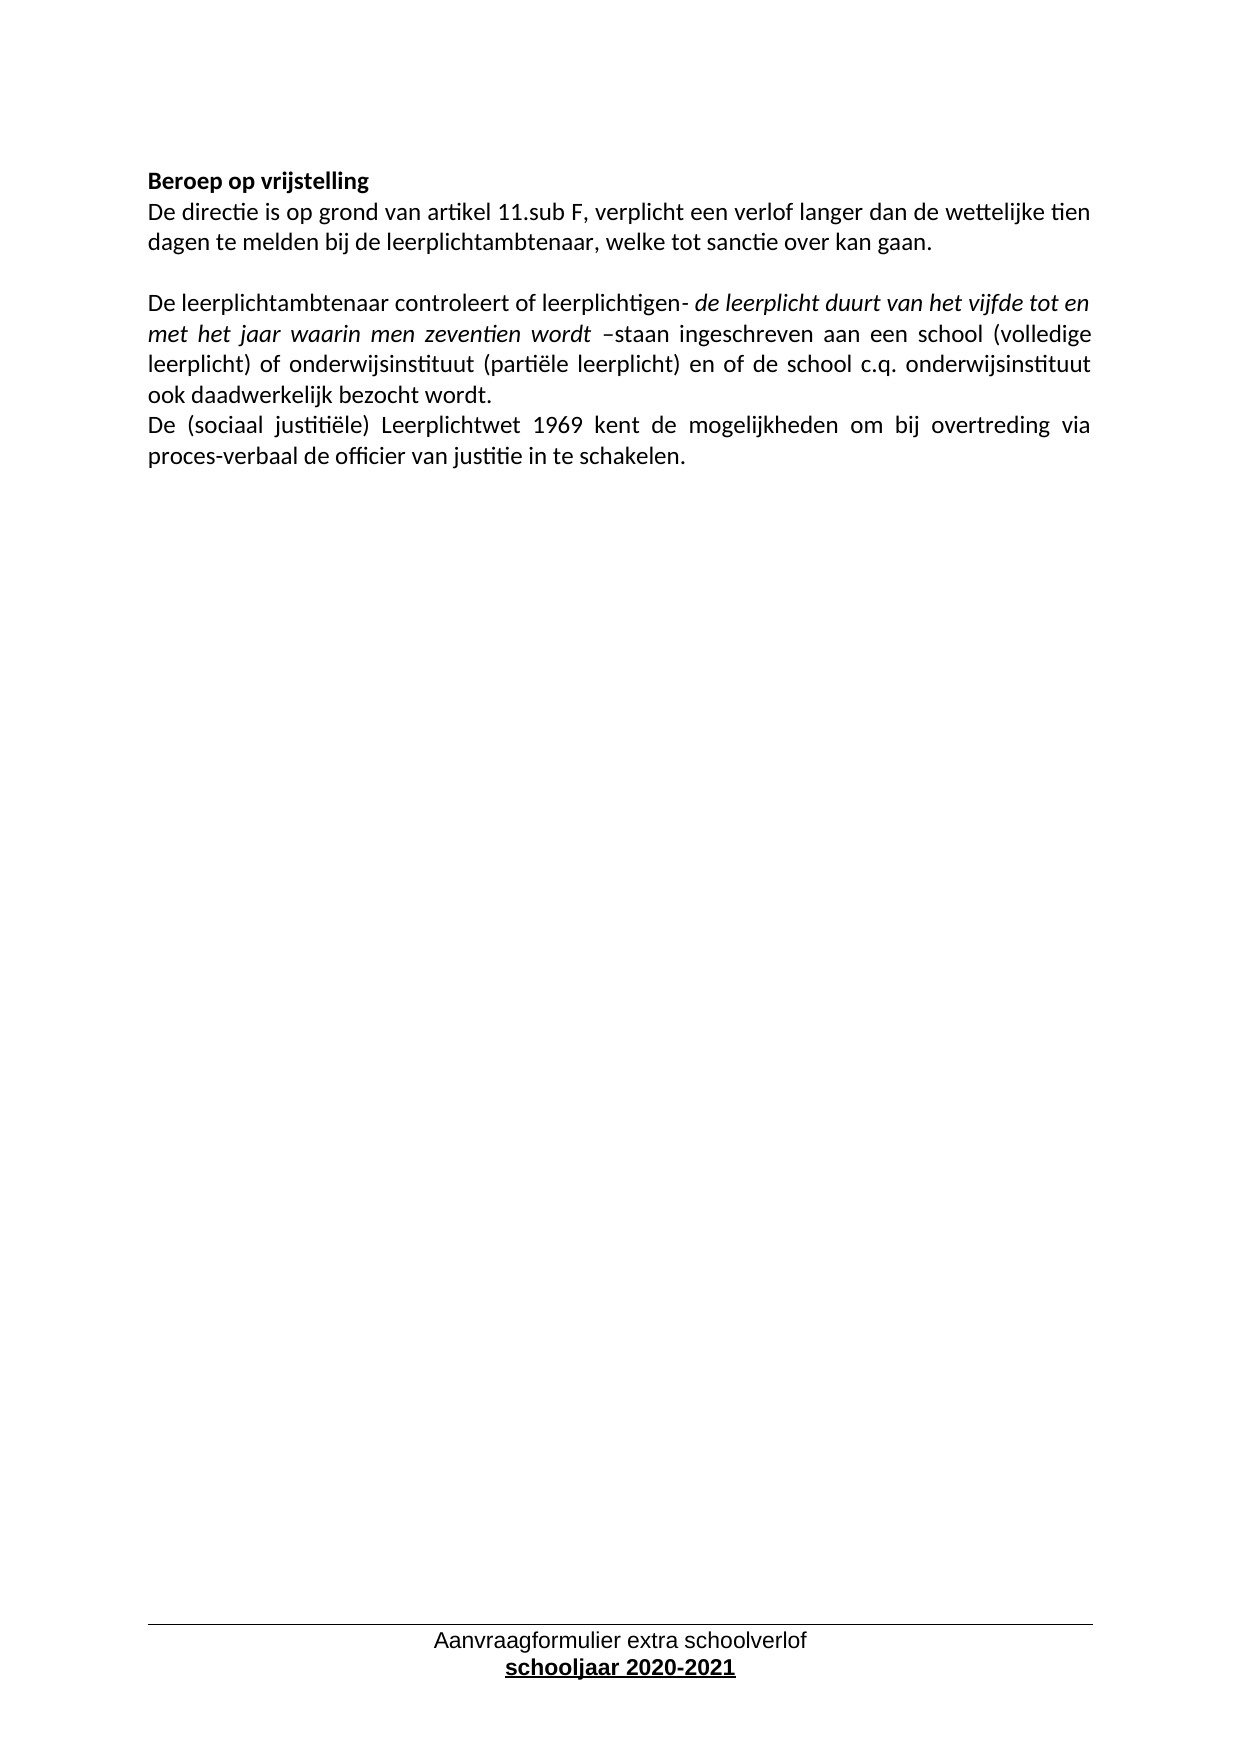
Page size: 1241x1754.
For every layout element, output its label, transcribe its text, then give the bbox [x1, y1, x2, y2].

text De leerplichtambtenaar controleert of leerplichtigen- de leerplicht duurt van het vijfde tot en met het jaar waarin men zeventien wordt –staan ingeschreven aan een school (volledige leerplicht) of onderwijsinstituut (partiële leerplicht) en of de school c.q. onderwijsinstituut ook daadwerkelijk bezocht wordt. [148, 287, 1093, 409]
subtitle Beroep op vrijstelling [148, 165, 1093, 196]
text De directie is op grond van artikel 11.sub F, verplicht een verlof langer dan de wettelijke tien dagen te melden bij de leerplichtambtenaar, welke tot sanctie over kan gaan. [148, 196, 1093, 257]
text De (sociaal justitiële) Leerplichtwet 1969 kent de mogelijkheden om bij overtreding via proces-verbaal de officier van justitie in te schakelen. [148, 409, 1093, 471]
